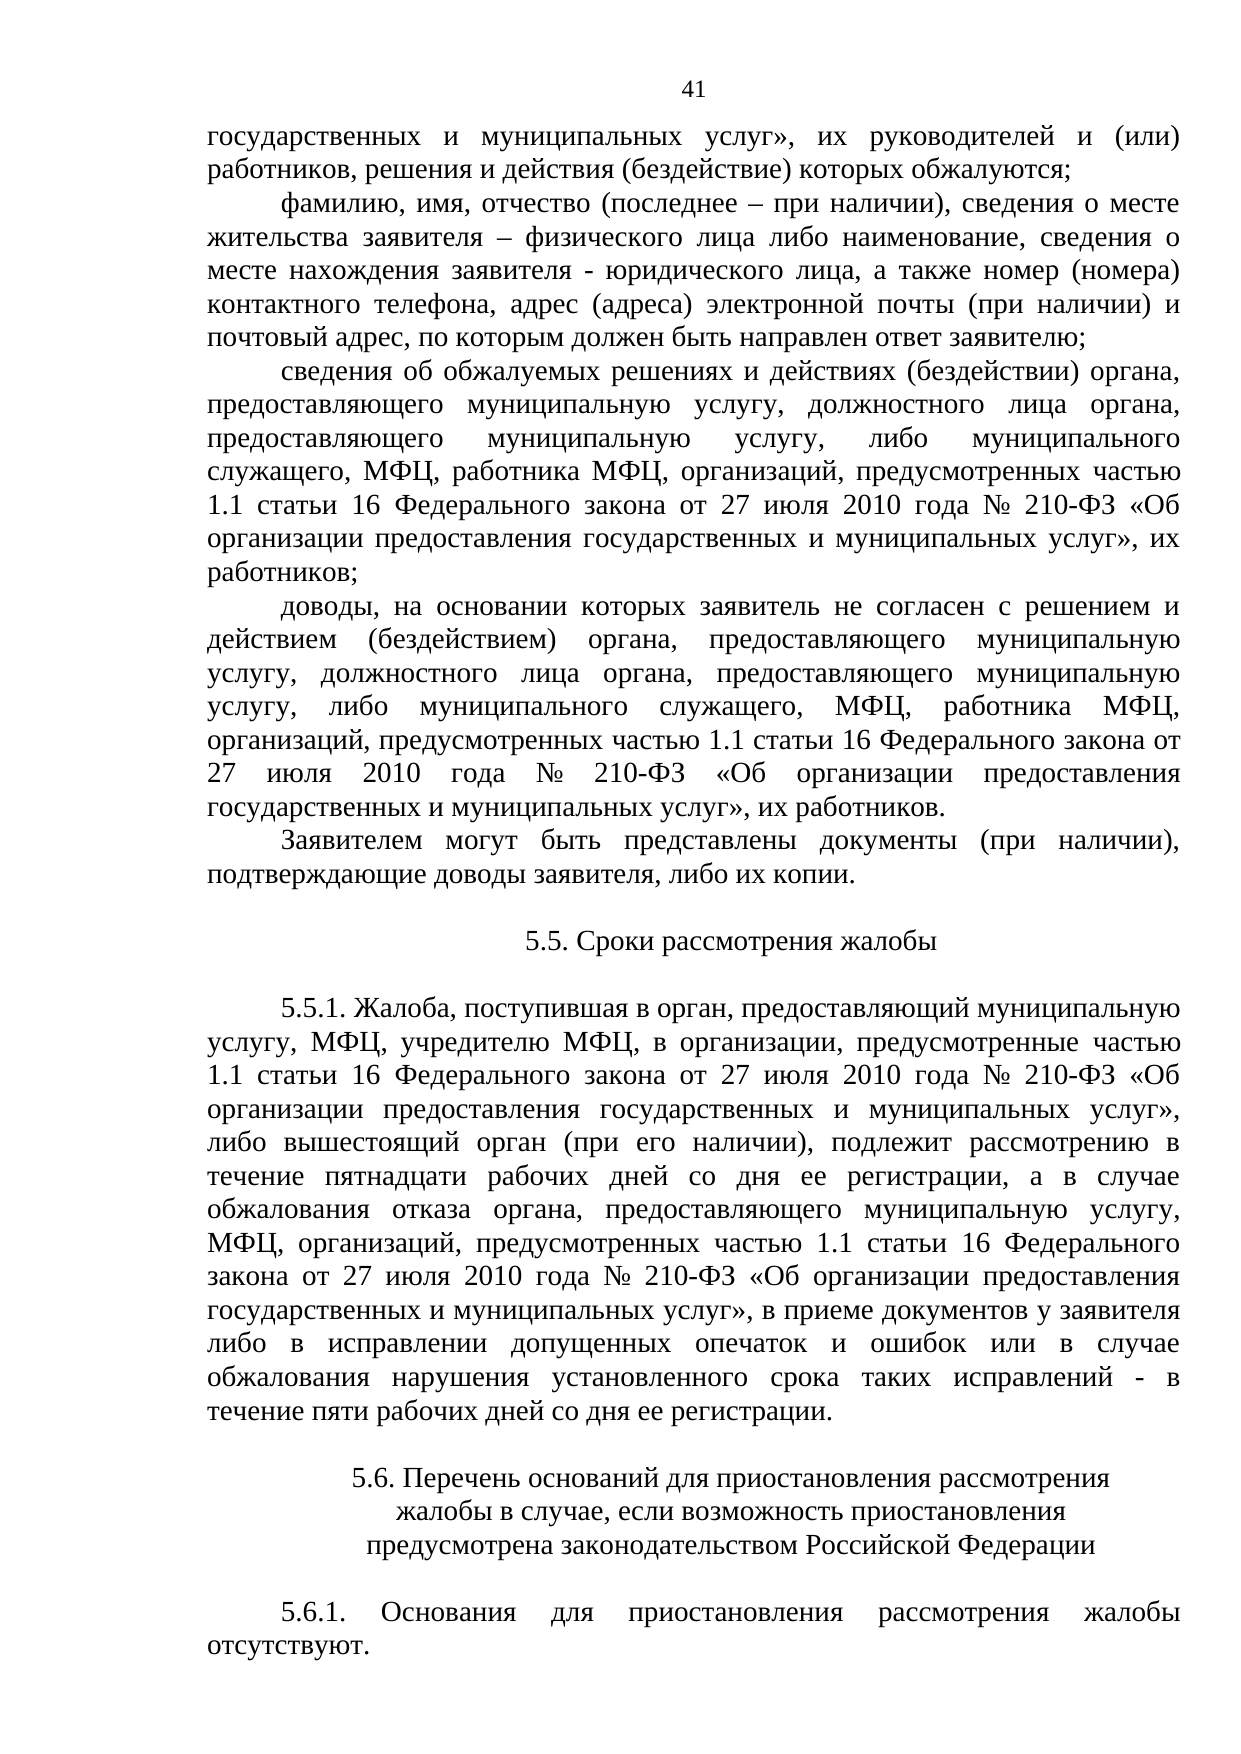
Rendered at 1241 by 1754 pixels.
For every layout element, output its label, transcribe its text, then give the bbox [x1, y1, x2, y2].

text предусмотрена законодательством Российской Федерации [207, 1527, 1181, 1560]
text Заявителем могут быть представлены документы (при наличии), подтверждающие доводы заявителя, либо их копии. [207, 822, 1181, 889]
text сведения об обжалуемых решениях и действиях (бездействии) органа, предоставляющего муниципальную услугу, должностного лица органа, предоставляющего муниципальную услугу, либо муниципального служащего, МФЦ, работника МФЦ, организаций, предусмотренных частью 1.1 статьи 16 Федерального закона от 27 июля 2010 года № 210-ФЗ «Об организации предоставления государственных и муниципальных услуг», их работников; [207, 353, 1181, 588]
text 5.6. Перечень оснований для приостановления рассмотрения [207, 1460, 1181, 1493]
text фамилию, имя, отчество (последнее – при наличии), сведения о месте жительства заявителя – физического лица либо наименование, сведения о месте нахождения заявителя - юридического лица, а также номер (номера) контактного телефона, адрес (адреса) электронной почты (при наличии) и почтовый адрес, по которым должен быть направлен ответ заявителю; [207, 185, 1181, 353]
text 5.5. Сроки рассмотрения жалобы [207, 923, 1181, 957]
text 5.5.1. Жалоба, поступившая в орган, предоставляющий муниципальную услугу, МФЦ, учредителю МФЦ, в организации, предусмотренные частью 1.1 статьи 16 Федерального закона от 27 июля 2010 года № 210-ФЗ «Об организации предоставления государственных и муниципальных услуг», либо вышестоящий орган (при его наличии), подлежит рассмотрению в течение пятнадцати рабочих дней со дня ее регистрации, а в случае обжалования отказа органа, предоставляющего муниципальную услугу, МФЦ, организаций, предусмотренных частью 1.1 статьи 16 Федерального закона от 27 июля 2010 года № 210-ФЗ «Об организации предоставления государственных и муниципальных услуг», в приеме документов у заявителя либо в исправлении допущенных опечаток и ошибок или в случае обжалования нарушения установленного срока таких исправлений - в течение пяти рабочих дней со дня ее регистрации. [207, 990, 1181, 1426]
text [207, 118, 1181, 185]
text доводы, на основании которых заявитель не согласен с решением и действием (бездействием) органа, предоставляющего муниципальную услугу, должностного лица органа, предоставляющего муниципальную услугу, либо муниципального служащего, МФЦ, работника МФЦ, организаций, предусмотренных частью 1.1 статьи 16 Федерального закона от 27 июля 2010 года № 210-ФЗ «Об организации предоставления государственных и муниципальных услуг», их работников. [207, 588, 1181, 822]
text жалобы в случае, если возможность приостановления [207, 1493, 1181, 1527]
text 5.6.1. Основания для приостановления рассмотрения жалобы отсутствуют. [207, 1594, 1181, 1661]
